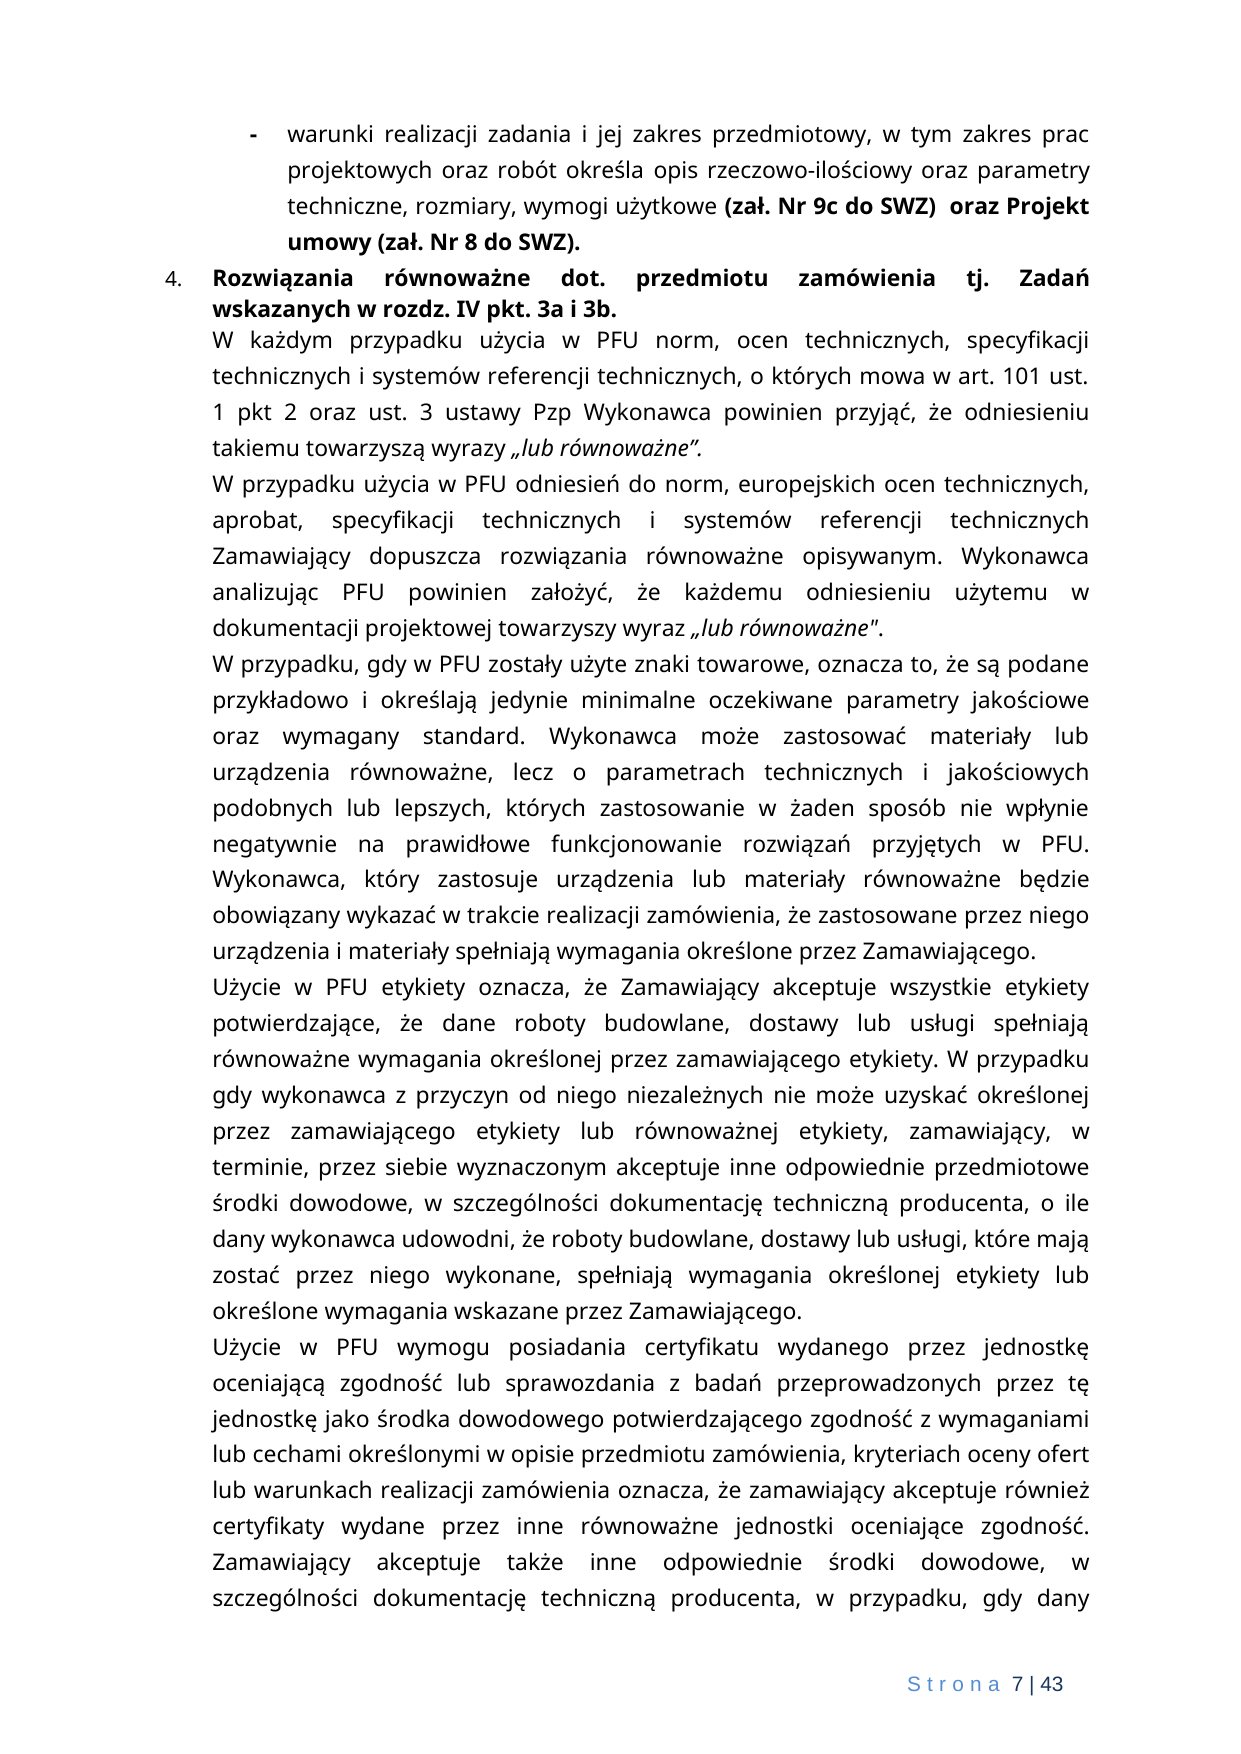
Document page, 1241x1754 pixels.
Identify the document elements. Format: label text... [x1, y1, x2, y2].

list W przypadku, gdy w PFU zostały użyte znaki towarowe, oznacza to, że są podane przykładowo i określają jedynie minimalne oczekiwane parametry jakościowe oraz wymagany standard. Wykonawca może zastosować materiały lub urządzenia równoważne, lecz o parametrach technicznych i jakościowych podobnych lub lepszych, których zastosowanie w żaden sposób nie wpłynie negatywnie na prawidłowe funkcjonowanie rozwiązań przyjętych w PFU. Wykonawca, który zastosuje urządzenia lub materiały równoważne będzie obowiązany wykazać w trakcie realizacji zamówienia, że zastosowane przez niego urządzenia i materiały spełniają wymagania określone przez Zamawiającego. [212, 648, 1090, 967]
list W każdym przypadku użycia w PFU norm, ocen technicznych, specyfikacji technicznych i systemów referencji technicznych, o których mowa w art. 101 ust. 1 pkt 2 oraz ust. 3 ustawy Pzp Wykonawca powinien przyjąć, że odniesieniu takiemu towarzyszą wyrazy „lub równoważne”. [212, 324, 1090, 463]
list Użycie w PFU etykiety oznacza, że Zamawiający akceptuje wszystkie etykiety potwierdzające, że dane roboty budowlane, dostawy lub usługi spełniają równoważne wymagania określonej przez zamawiającego etykiety. W przypadku gdy wykonawca z przyczyn od niego niezależnych nie może uzyskać określonej przez zamawiającego etykiety lub równoważnej etykiety, zamawiający, w terminie, przez siebie wyznaczonym akceptuje inne odpowiednie przedmiotowe środki dowodowe, w szczególności dokumentację techniczną producenta, o ile dany wykonawca udowodni, że roboty budowlane, dostawy lub usługi, które mają zostać przez niego wykonane, spełniają wymagania określonej etykiety lub określone wymagania wskazane przez Zamawiającego. [212, 971, 1090, 1326]
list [212, 1331, 1090, 1613]
list warunki realizacji zadania i jej zakres przedmiotowy, w tym zakres prac projektowych oraz robót określa opis rzeczowo-ilościowy oraz parametry techniczne, rozmiary, wymogi użytkowe (zał. Nr 9c do SWZ) oraz Projekt umowy (zał. Nr 8 do SWZ). [249, 118, 1090, 257]
list W przypadku użycia w PFU odniesień do norm, europejskich ocen technicznych, aprobat, specyfikacji technicznych i systemów referencji technicznych Zamawiający dopuszcza rozwiązania równoważne opisywanym. Wykonawca analizując PFU powinien założyć, że każdemu odniesieniu użytemu w dokumentacji projektowej towarzyszy wyraz „lub równoważne". [212, 468, 1090, 643]
list Rozwiązania równoważne dot. przedmiotu zamówienia tj. Zadań wskazanych w rozdz. IV pkt. 3a i 3b. [165, 262, 1090, 324]
